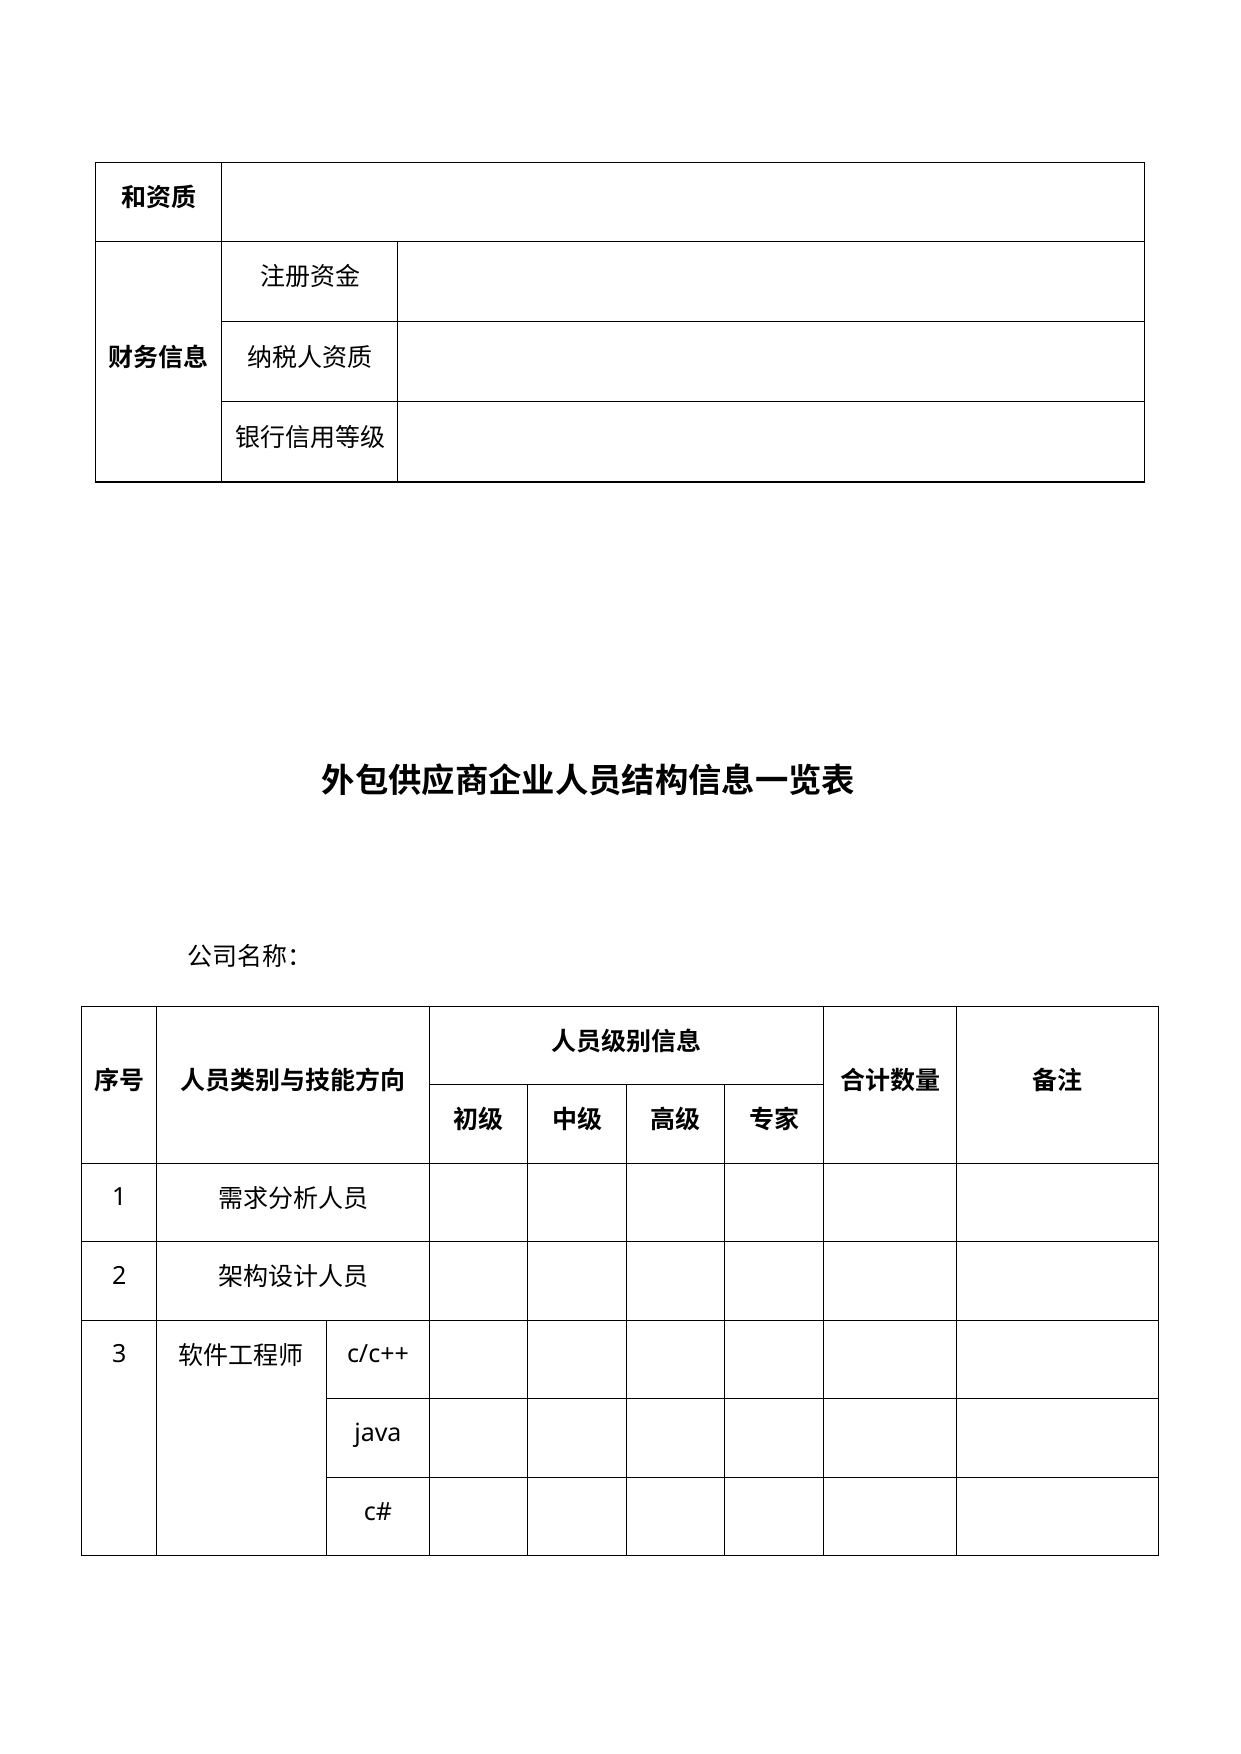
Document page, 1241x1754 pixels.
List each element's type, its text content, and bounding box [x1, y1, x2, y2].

table_cell [528, 1164, 626, 1241]
table_cell [725, 1478, 823, 1555]
text 外包供应商企业人员结构信息一览表 [187, 746, 1053, 811]
table_cell c/c++ [327, 1321, 429, 1398]
table_cell [725, 1399, 823, 1477]
table_cell [627, 1321, 724, 1398]
table_cell [627, 1242, 724, 1320]
table_cell [725, 1242, 823, 1320]
table_cell 银行信用等级 [222, 402, 397, 481]
table_cell [398, 402, 1144, 481]
table_cell 中级 [528, 1085, 626, 1163]
table_cell [398, 322, 1144, 401]
table_cell 高级 [627, 1085, 724, 1163]
table_cell [957, 1478, 1158, 1555]
table_header 人员级别信息 [430, 1007, 823, 1084]
table_cell 2 [82, 1242, 156, 1320]
table_cell [824, 1164, 956, 1241]
table_header 备注 [957, 1007, 1158, 1163]
table_cell c# [327, 1478, 429, 1555]
table_header 序号 [82, 1007, 156, 1163]
table_cell [528, 1242, 626, 1320]
table_cell [430, 1242, 527, 1320]
table_cell [430, 1399, 527, 1477]
table_cell [824, 1242, 956, 1320]
table_cell 软件工程师 [157, 1321, 326, 1555]
table_cell [222, 163, 1144, 241]
table_cell [398, 242, 1144, 321]
table_cell [528, 1321, 626, 1398]
table_cell [430, 1321, 527, 1398]
table_header 人员类别与技能方向 [157, 1007, 429, 1163]
table_cell [957, 1399, 1158, 1477]
table_cell 财务信息 [96, 242, 221, 481]
table_cell 3 [82, 1321, 156, 1555]
table_cell 架构设计人员 [157, 1242, 429, 1320]
table_cell [957, 1321, 1158, 1398]
table_cell 专家 [725, 1085, 823, 1163]
table_cell java [327, 1399, 429, 1477]
table_cell [725, 1164, 823, 1241]
text 公司名称： [187, 922, 1053, 987]
table_cell [824, 1321, 956, 1398]
table_cell 其他荣誉和资质 [96, 163, 221, 241]
table_cell 1 [82, 1164, 156, 1241]
table_cell 纳税人资质 [222, 322, 397, 401]
table_cell [528, 1478, 626, 1555]
table_cell [824, 1478, 956, 1555]
table_cell 需求分析人员 [157, 1164, 429, 1241]
table_cell [627, 1478, 724, 1555]
table_cell [430, 1164, 527, 1241]
table_cell [957, 1242, 1158, 1320]
table_cell [627, 1399, 724, 1477]
table_cell [824, 1399, 956, 1477]
table_cell [627, 1164, 724, 1241]
table_cell 注册资金 [222, 242, 397, 321]
table_cell [957, 1164, 1158, 1241]
table_cell [430, 1478, 527, 1555]
table_cell [528, 1399, 626, 1477]
table_cell 初级 [430, 1085, 527, 1163]
table_header 合计数量 [824, 1007, 956, 1163]
table_cell [725, 1321, 823, 1398]
